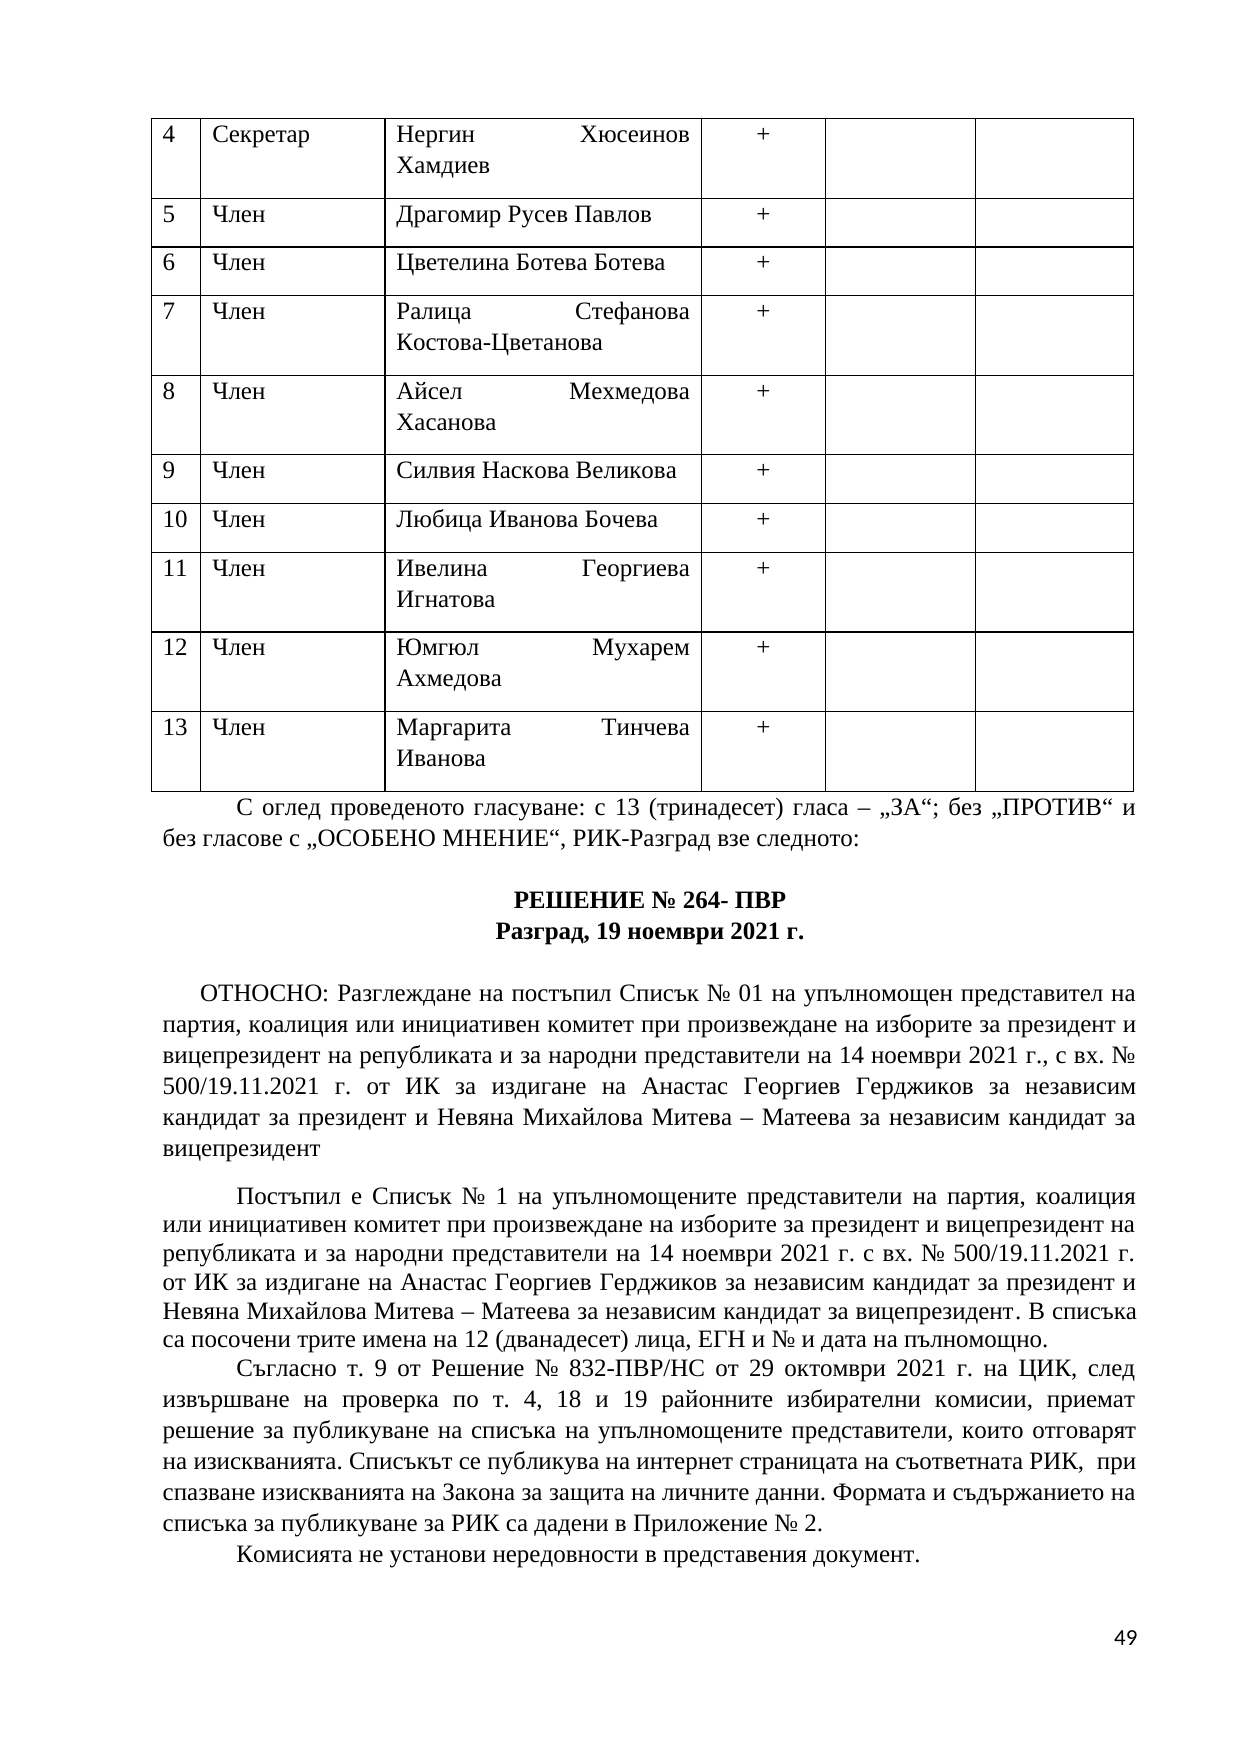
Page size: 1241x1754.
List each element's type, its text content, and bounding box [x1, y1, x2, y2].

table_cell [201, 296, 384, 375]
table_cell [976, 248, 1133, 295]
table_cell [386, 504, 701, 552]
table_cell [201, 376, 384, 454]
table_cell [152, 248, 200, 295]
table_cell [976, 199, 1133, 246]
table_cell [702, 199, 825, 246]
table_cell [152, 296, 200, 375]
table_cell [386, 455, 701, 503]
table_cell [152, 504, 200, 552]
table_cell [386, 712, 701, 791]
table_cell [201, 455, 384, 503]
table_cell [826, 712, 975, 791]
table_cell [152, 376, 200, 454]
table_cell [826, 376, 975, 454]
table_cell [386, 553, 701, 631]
text Комисията не установи нередовности в представения документ. [162, 1539, 1137, 1568]
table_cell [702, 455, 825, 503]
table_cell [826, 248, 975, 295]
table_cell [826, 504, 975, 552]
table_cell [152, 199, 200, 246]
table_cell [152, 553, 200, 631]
text Постъпил е Списък № 1 на упълномощените представители на партия, коалиция или инициативен комитет при произвеждане на изборите за президент и вицепрезидент на републиката и за народни представители на 14 ноември 2021 г. с вх. № 500/19.11.2021 г. от ИК за издигане на Анастас Георгиев Герджиков за независим кандидат за президент и Невяна Михайлова Митева – Матеева за независим кандидат за вицепрезидент. В списъка са посочени трите имена на 12 (дванадесет) лица, ЕГН и № и дата на пълномощно. [162, 1181, 1137, 1353]
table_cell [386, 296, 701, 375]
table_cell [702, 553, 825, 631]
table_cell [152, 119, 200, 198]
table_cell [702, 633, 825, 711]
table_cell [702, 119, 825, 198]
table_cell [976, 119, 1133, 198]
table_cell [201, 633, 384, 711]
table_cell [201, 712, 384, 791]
text Съгласно т. 9 от Решение № 832-ПВР/НС от 29 октомври 2021 г. на ЦИК, след извършване на проверка по т. 4, 18 и 19 районните избирателни комисии, приемат решение за публикуване на списъка на упълномощените представители, които отговарят на изискванията. Списъкът се публикува на интернет страницата на съответната РИК, при спазване изискванията на Закона за защита на личните данни. Формата и съдържанието на списъка за публикуване за РИК са дадени в Приложение № 2. [162, 1353, 1137, 1537]
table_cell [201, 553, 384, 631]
text РЕШЕНИЕ № 264- ПВР [162, 885, 1137, 913]
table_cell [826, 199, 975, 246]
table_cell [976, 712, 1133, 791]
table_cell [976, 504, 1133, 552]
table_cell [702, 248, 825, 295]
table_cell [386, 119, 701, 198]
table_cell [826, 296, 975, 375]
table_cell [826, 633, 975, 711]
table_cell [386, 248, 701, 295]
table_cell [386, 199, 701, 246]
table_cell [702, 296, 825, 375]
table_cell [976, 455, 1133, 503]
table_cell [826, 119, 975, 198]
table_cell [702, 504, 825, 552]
text ОТНОСНО: Разглеждане на постъпил Списък № 01 на упълномощен представител на партия, коалиция или инициативен комитет при произвеждане на изборите за президент и вицепрезидент на републиката и за народни представители на 14 ноември 2021 г., с вх. № 500/19.11.2021 г. от ИК за издигане на Анастас Георгиев Герджиков за независим кандидат за президент и Невяна Михайлова Митева – Матеева за независим кандидат за вицепрезидент [162, 978, 1137, 1162]
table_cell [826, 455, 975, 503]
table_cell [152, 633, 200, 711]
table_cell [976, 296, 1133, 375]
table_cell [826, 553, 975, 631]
text Разград, 19 ноември 2021 г. [162, 916, 1137, 944]
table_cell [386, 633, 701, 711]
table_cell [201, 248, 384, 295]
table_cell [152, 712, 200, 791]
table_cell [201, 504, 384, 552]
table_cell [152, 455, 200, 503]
text С оглед проведеното гласуване: с 13 (тринадесет) гласа – „ЗА“; без „ПРОТИВ“ и без гласове с „ОСОБЕНО МНЕНИЕ“, РИК-Разград взе следното: [162, 792, 1137, 851]
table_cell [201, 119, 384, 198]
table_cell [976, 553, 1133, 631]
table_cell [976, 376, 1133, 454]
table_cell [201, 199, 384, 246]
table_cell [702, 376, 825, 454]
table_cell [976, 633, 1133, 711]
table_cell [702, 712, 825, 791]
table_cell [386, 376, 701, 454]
